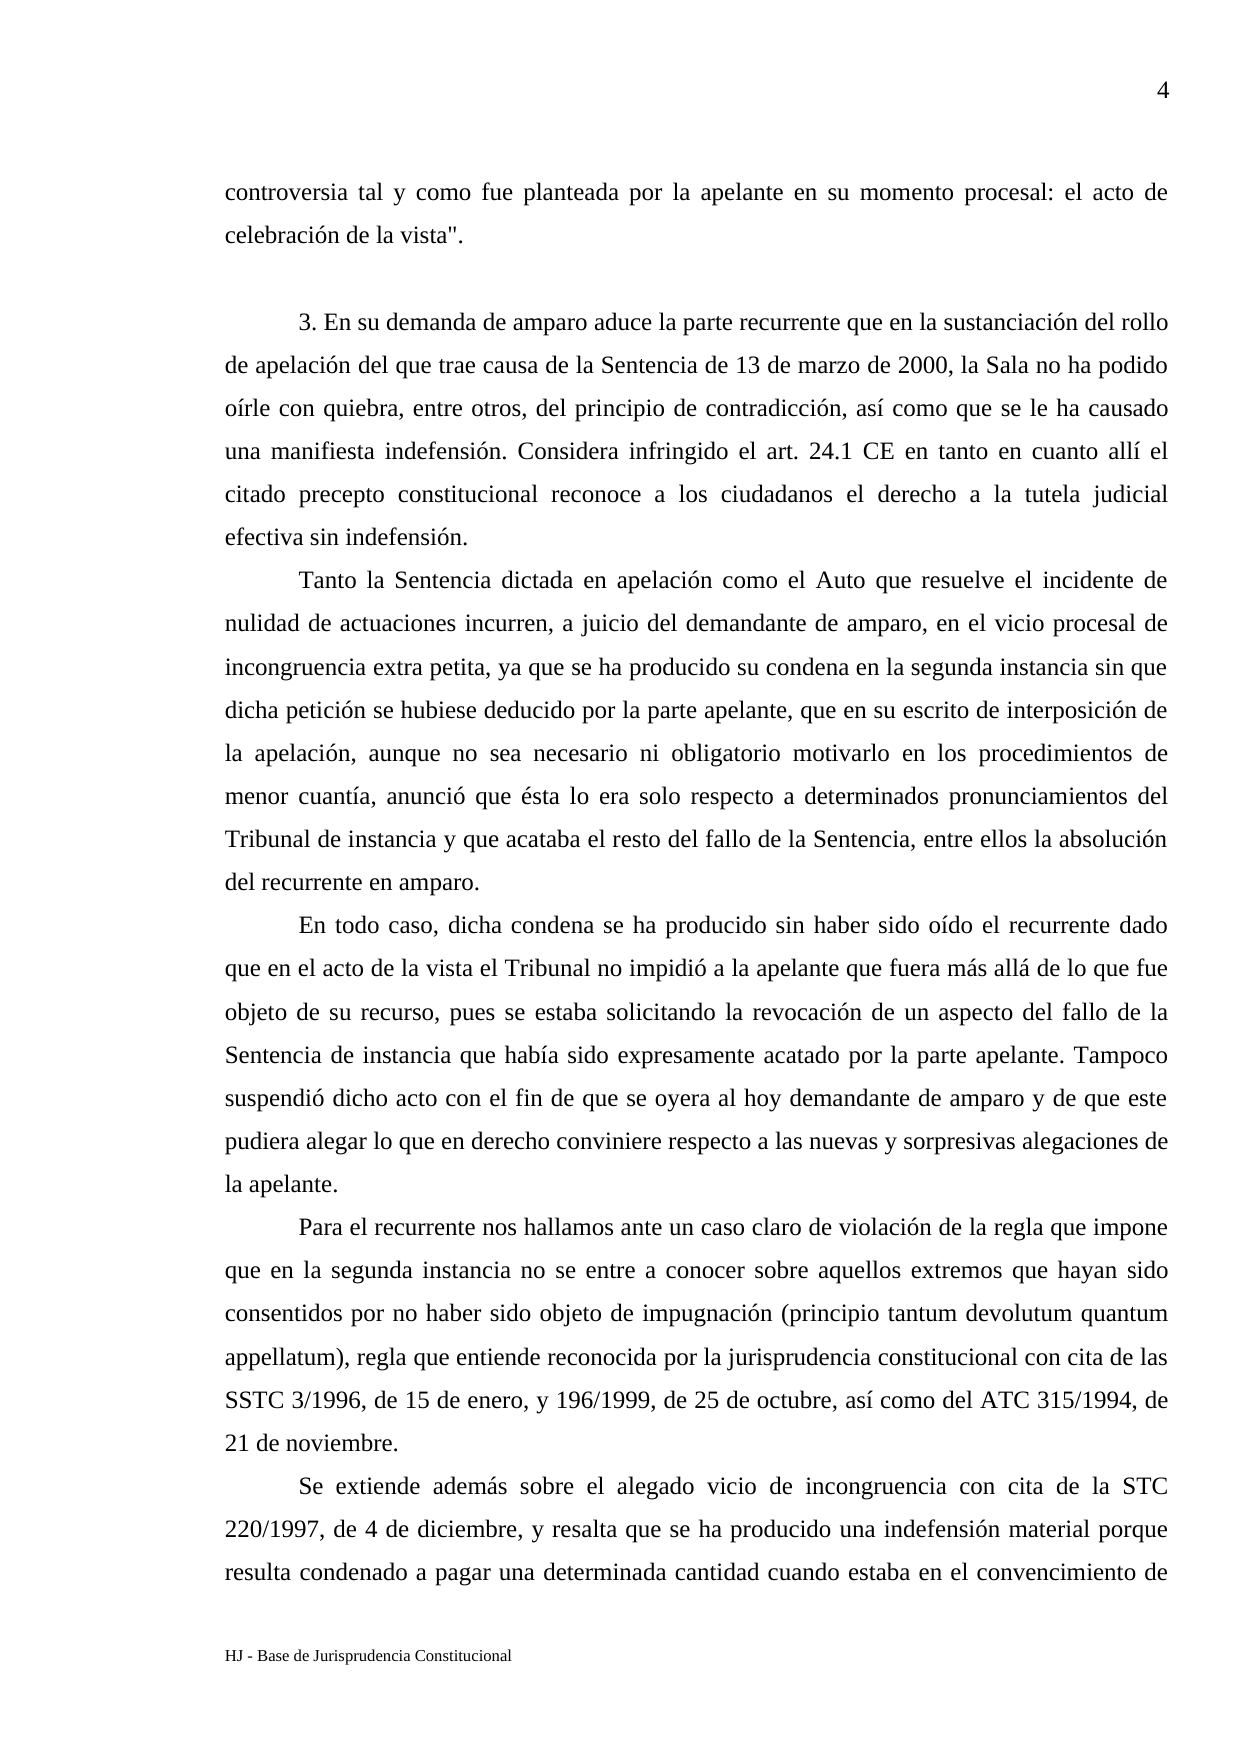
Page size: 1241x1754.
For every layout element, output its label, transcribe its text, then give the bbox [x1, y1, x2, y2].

text Para el recurrente nos hallamos ante un caso claro de violación de la regla que impone que en la segunda instancia no se entre a conocer sobre aquellos extremos que hayan sido consentidos por no haber sido objeto de impugnación (principio tantum devolutum quantum appellatum), regla que entiende reconocida por la jurisprudencia constitucional con cita de las SSTC 3/1996, de 15 de enero, y 196/1999, de 25 de octubre, así como del ATC 315/1994, de 21 de noviembre. [224, 1212, 1169, 1457]
text 3. En su demanda de amparo aduce la parte recurrente que en la sustanciación del rollo de apelación del que trae causa de la Sentencia de 13 de marzo de 2000, la Sala no ha podido oírle con quiebra, entre otros, del principio de contradicción, así como que se le ha causado una manifiesta indefensión. Considera infringido el art. 24.1 CE en tanto en cuanto allí el citado precepto constitucional reconoce a los ciudadanos el derecho a la tutela judicial efectiva sin indefensión. [224, 307, 1169, 551]
text En todo caso, dicha condena se ha producido sin haber sido oído el recurrente dado que en el acto de la vista el Tribunal no impidió a la apelante que fuera más allá de lo que fue objeto de su recurso, pues se estaba solicitando la revocación de un aspecto del fallo de la Sentencia de instancia que había sido expresamente acatado por la parte apelante. Tampoco suspendió dicho acto con el fin de que se oyera al hoy demandante de amparo y de que este pudiera alegar lo que en derecho conviniere respecto a las nuevas y sorpresivas alegaciones de la apelante. [224, 910, 1169, 1198]
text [224, 177, 1169, 249]
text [224, 1471, 1169, 1586]
text Tanto la Sentencia dictada en apelación como el Auto que resuelve el incidente de nulidad de actuaciones incurren, a juicio del demandante de amparo, en el vicio procesal de incongruencia extra petita, ya que se ha producido su condena en la segunda instancia sin que dicha petición se hubiese deducido por la parte apelante, que en su escrito de interposición de la apelación, aunque no sea necesario ni obligatorio motivarlo en los procedimientos de menor cuantía, anunció que ésta lo era solo respecto a determinados pronunciamientos del Tribunal de instancia y que acataba el resto del fallo de la Sentencia, entre ellos la absolución del recurrente en amparo. [224, 565, 1169, 896]
